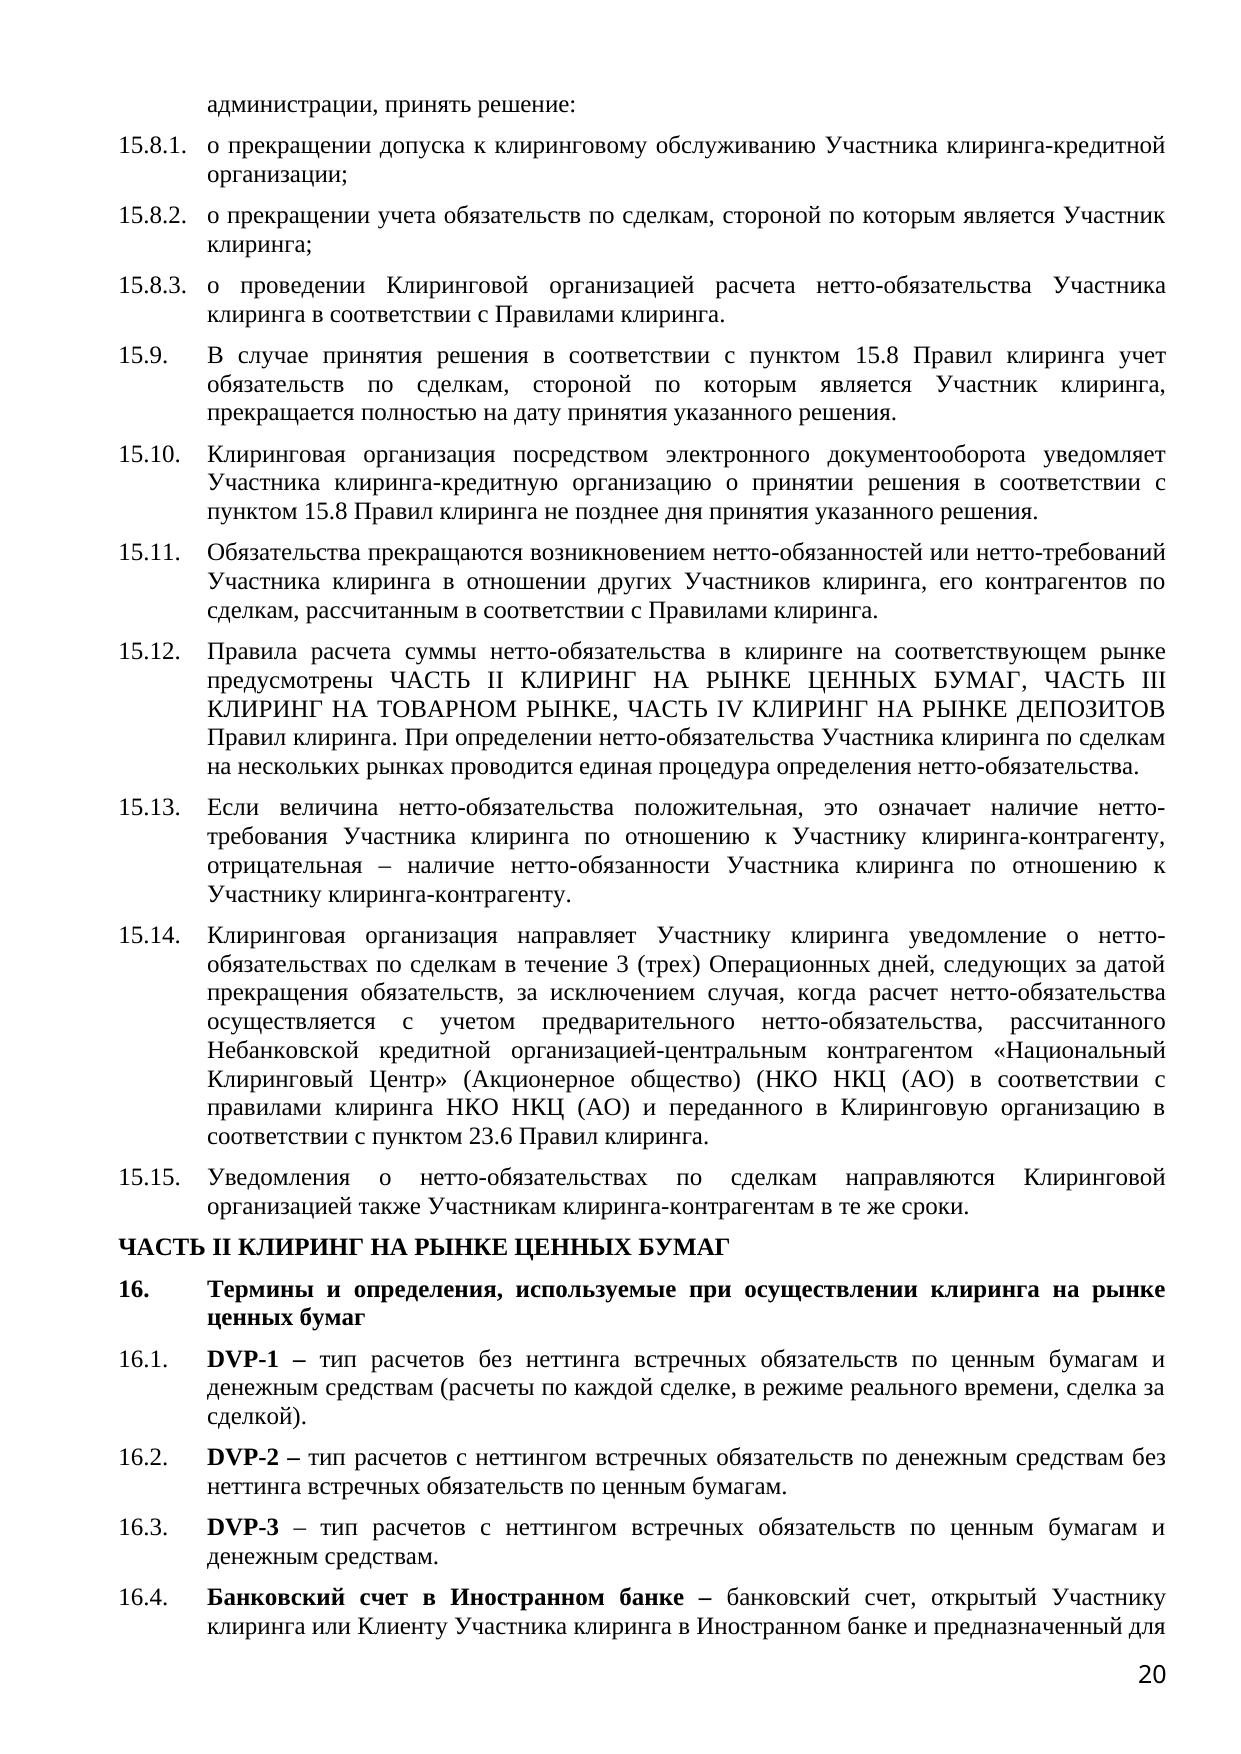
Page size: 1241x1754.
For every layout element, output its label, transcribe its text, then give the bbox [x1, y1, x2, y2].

subtitle Термины и определения, используемые при осуществлении клиринга на рынке ценных бумаг [118, 1274, 1166, 1331]
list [118, 1582, 1166, 1640]
list DVP-1 – тип расчетов без неттинга встречных обязательств по ценным бумагам и денежным средствам (расчеты по каждой сделке, в режиме реального времени, сделка за сделкой). [118, 1344, 1166, 1430]
list Обязательства прекращаются возникновением нетто-обязанностей или нетто-требований Участника клиринга в отношении других Участников клиринга, его контрагентов по сделкам, рассчитанным в соответствии с Правилами клиринга. [118, 537, 1166, 624]
list Клиринговая организация посредством электронного документооборота уведомляет Участника клиринга-кредитную организацию о принятии решения в соответствии с пунктом 15.8 Правил клиринга не позднее дня принятия указанного решения. [118, 439, 1166, 525]
list о прекращении допуска к клиринговому обслуживанию Участника клиринга-кредитной организации; [118, 130, 1166, 187]
list Клиринговая организация направляет Участнику клиринга уведомление о нетто-обязательствах по сделкам в течение 3 (трех) Операционных дней, следующих за датой прекращения обязательств, за исключением случая, когда расчет нетто-обязательства осуществляется с учетом предварительного нетто-обязательства, рассчитанного Небанковской кредитной организацией-центральным контрагентом «Национальный Клиринговый Центр» (Акционерное общество) (НКО НКЦ (АО) в соответствии с правилами клиринга НКО НКЦ (АО) и переданного в Клиринговую организацию в соответствии с пунктом 23.6 Правил клиринга. [118, 920, 1166, 1150]
list Правила расчета суммы нетто-обязательства в клиринге на соответствующем рынке предусмотрены ЧАСТЬ II КЛИРИНГ НА РЫНКЕ ЦЕННЫХ БУМАГ, ЧАСТЬ III КЛИРИНГ НА ТОВАРНОМ РЫНКЕ, ЧАСТЬ IV КЛИРИНГ НА РЫНКЕ ДЕПОЗИТОВ Правил клиринга. При определении нетто-обязательства Участника клиринга по сделкам на нескольких рынках проводится единая процедура определения нетто-обязательства. [118, 636, 1166, 780]
list Если величина нетто-обязательства положительная, это означает наличие нетто-требования Участника клиринга по отношению к Участнику клиринга-контрагенту, отрицательная – наличие нетто-обязанности Участника клиринга по отношению к Участнику клиринга-контрагенту. [118, 792, 1166, 907]
list DVP-2 – тип расчетов с неттингом встречных обязательств по денежным средствам без неттинга встречных обязательств по ценным бумагам. [118, 1442, 1166, 1500]
list DVP-3 – тип расчетов с неттингом встречных обязательств по ценным бумагам и денежным средствам. [118, 1512, 1166, 1570]
list Уведомления о нетто-обязательствах по сделкам направляются Клиринговой организацией также Участникам клиринга-контрагентам в те же сроки. [118, 1162, 1166, 1220]
subtitle ЧАСТЬ II КЛИРИНГ НА РЫНКЕ ЦЕННЫХ БУМАГ [118, 1232, 1166, 1261]
list о прекращении учета обязательств по сделкам, стороной по которым является Участник клиринга; [118, 200, 1166, 257]
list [118, 89, 1166, 117]
list о проведении Клиринговой организацией расчета нетто-обязательства Участника клиринга в соответствии с Правилами клиринга. [118, 270, 1166, 327]
list В случае принятия решения в соответствии с пунктом 15.8 Правил клиринга учет обязательств по сделкам, стороной по которым является Участник клиринга, прекращается полностью на дату принятия указанного решения. [118, 340, 1166, 426]
